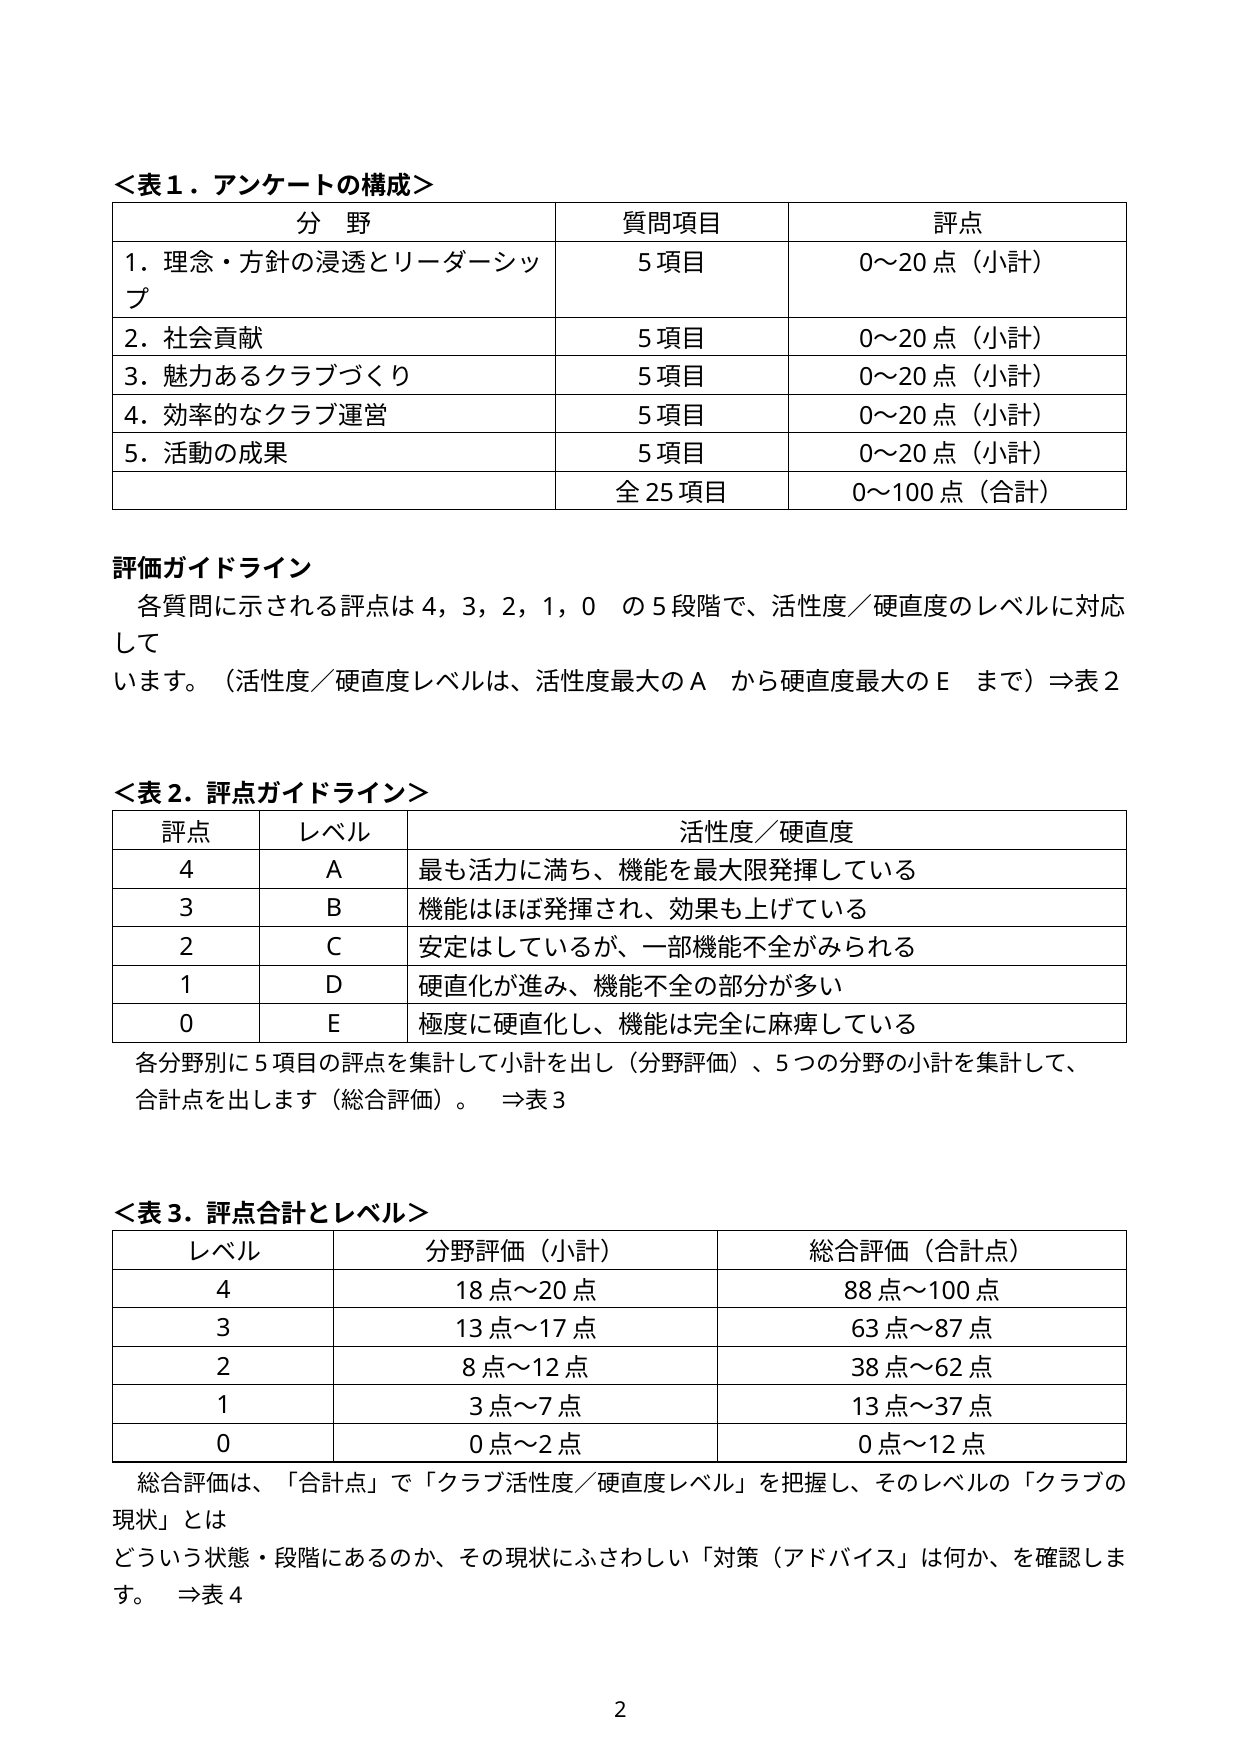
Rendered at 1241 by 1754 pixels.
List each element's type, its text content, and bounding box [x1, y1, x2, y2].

table_cell 5項目 [556, 356, 788, 394]
table_cell 1．理念・方針の浸透とリーダーシップ [113, 242, 555, 317]
table_cell 13点～37点 [718, 1385, 1126, 1423]
text どういう状態・段階にあるのか、その現状にふさわしい「対策（アドバイス」は何か、を確認します。 ⇒表4 [112, 1537, 1128, 1612]
table_cell 4．効率的なクラブ運営 [113, 395, 555, 432]
table_cell 0～100点（合計） [789, 472, 1126, 509]
table_cell 18点～20点 [334, 1270, 717, 1307]
table_cell 63点～87点 [718, 1308, 1126, 1346]
table_cell 2 [113, 1347, 333, 1384]
table_cell 全25項目 [556, 472, 788, 509]
table_header レベル [113, 1231, 333, 1269]
table_cell 0 [113, 1424, 333, 1461]
table_cell [113, 472, 555, 509]
table_header 評点 [113, 811, 259, 849]
table_cell 3 [113, 889, 259, 926]
text 評価ガイドライン [112, 548, 1128, 585]
table_cell 2 [113, 927, 259, 964]
text 総合評価は、「合計点」で「クラブ活性度／硬直度レベル」を把握し、そのレベルの「クラブの現状」とは [112, 1462, 1128, 1537]
text 各質問に示される評点は4，3，2，1，0 の5段階で、活性度／硬直度のレベルに対応して [112, 585, 1128, 660]
table_cell 88点～100点 [718, 1270, 1126, 1307]
table_cell 硬直化が進み、機能不全の部分が多い [408, 966, 1126, 1003]
table_cell 13点～17点 [334, 1308, 717, 1346]
table_header 分野評価（小計） [334, 1231, 717, 1269]
text います。（活性度／硬直度レベルは、活性度最大のA から硬直度最大のE まで）⇒表２ [112, 660, 1128, 698]
table_cell 38点～62点 [718, 1347, 1126, 1384]
text ＜表2．評点ガイドライン＞ [112, 773, 1128, 810]
table_header 活性度／硬直度 [408, 811, 1126, 849]
table_cell E [260, 1004, 407, 1042]
table_header 質問項目 [556, 203, 788, 241]
table_cell 0～20点（小計） [789, 318, 1126, 355]
table_cell 1 [113, 1385, 333, 1423]
table_cell 3．魅力あるクラブづくり [113, 356, 555, 394]
table_cell 安定はしているが、一部機能不全がみられる [408, 927, 1126, 964]
table_cell 0～20点（小計） [789, 356, 1126, 394]
table_cell 最も活力に満ち、機能を最大限発揮している [408, 850, 1126, 887]
table_cell 3 [113, 1308, 333, 1346]
table_cell 2．社会貢献 [113, 318, 555, 355]
table_header レベル [260, 811, 407, 849]
table_cell 極度に硬直化し、機能は完全に麻痺している [408, 1004, 1126, 1042]
table_cell 機能はほぼ発揮され、効果も上げている [408, 889, 1126, 926]
table_cell 5．活動の成果 [113, 433, 555, 471]
text ＜表１．アンケートの構成＞ [112, 164, 1128, 202]
table_cell 0～20点（小計） [789, 395, 1126, 432]
table_cell 0～20点（小計） [789, 433, 1126, 471]
table_cell 4 [113, 1270, 333, 1307]
table_cell 5項目 [556, 242, 788, 317]
table_cell 8点～12点 [334, 1347, 717, 1384]
table_cell 0 [113, 1004, 259, 1042]
table_header 総合評価（合計点） [718, 1231, 1126, 1269]
table_cell A [260, 850, 407, 887]
table_cell 1 [113, 966, 259, 1003]
text 各分野別に5項目の評点を集計して小計を出し（分野評価）、5つの分野の小計を集計して、 [112, 1043, 1128, 1080]
table_cell 0～20点（小計） [789, 242, 1126, 317]
table_cell B [260, 889, 407, 926]
text 合計点を出します（総合評価）。 ⇒表3 [112, 1080, 1128, 1118]
table_cell 5項目 [556, 318, 788, 355]
table_cell 5項目 [556, 433, 788, 471]
table_cell D [260, 966, 407, 1003]
table_cell C [260, 927, 407, 964]
table_cell 4 [113, 850, 259, 887]
table_cell 0点～2点 [334, 1424, 717, 1461]
table_cell 0点～12点 [718, 1424, 1126, 1461]
table_header 分 野 [113, 203, 555, 241]
text ＜表3．評点合計とレベル＞ [112, 1193, 1128, 1230]
table_header 評点 [789, 203, 1126, 241]
table_cell 3点～7点 [334, 1385, 717, 1423]
table_cell 5項目 [556, 395, 788, 432]
